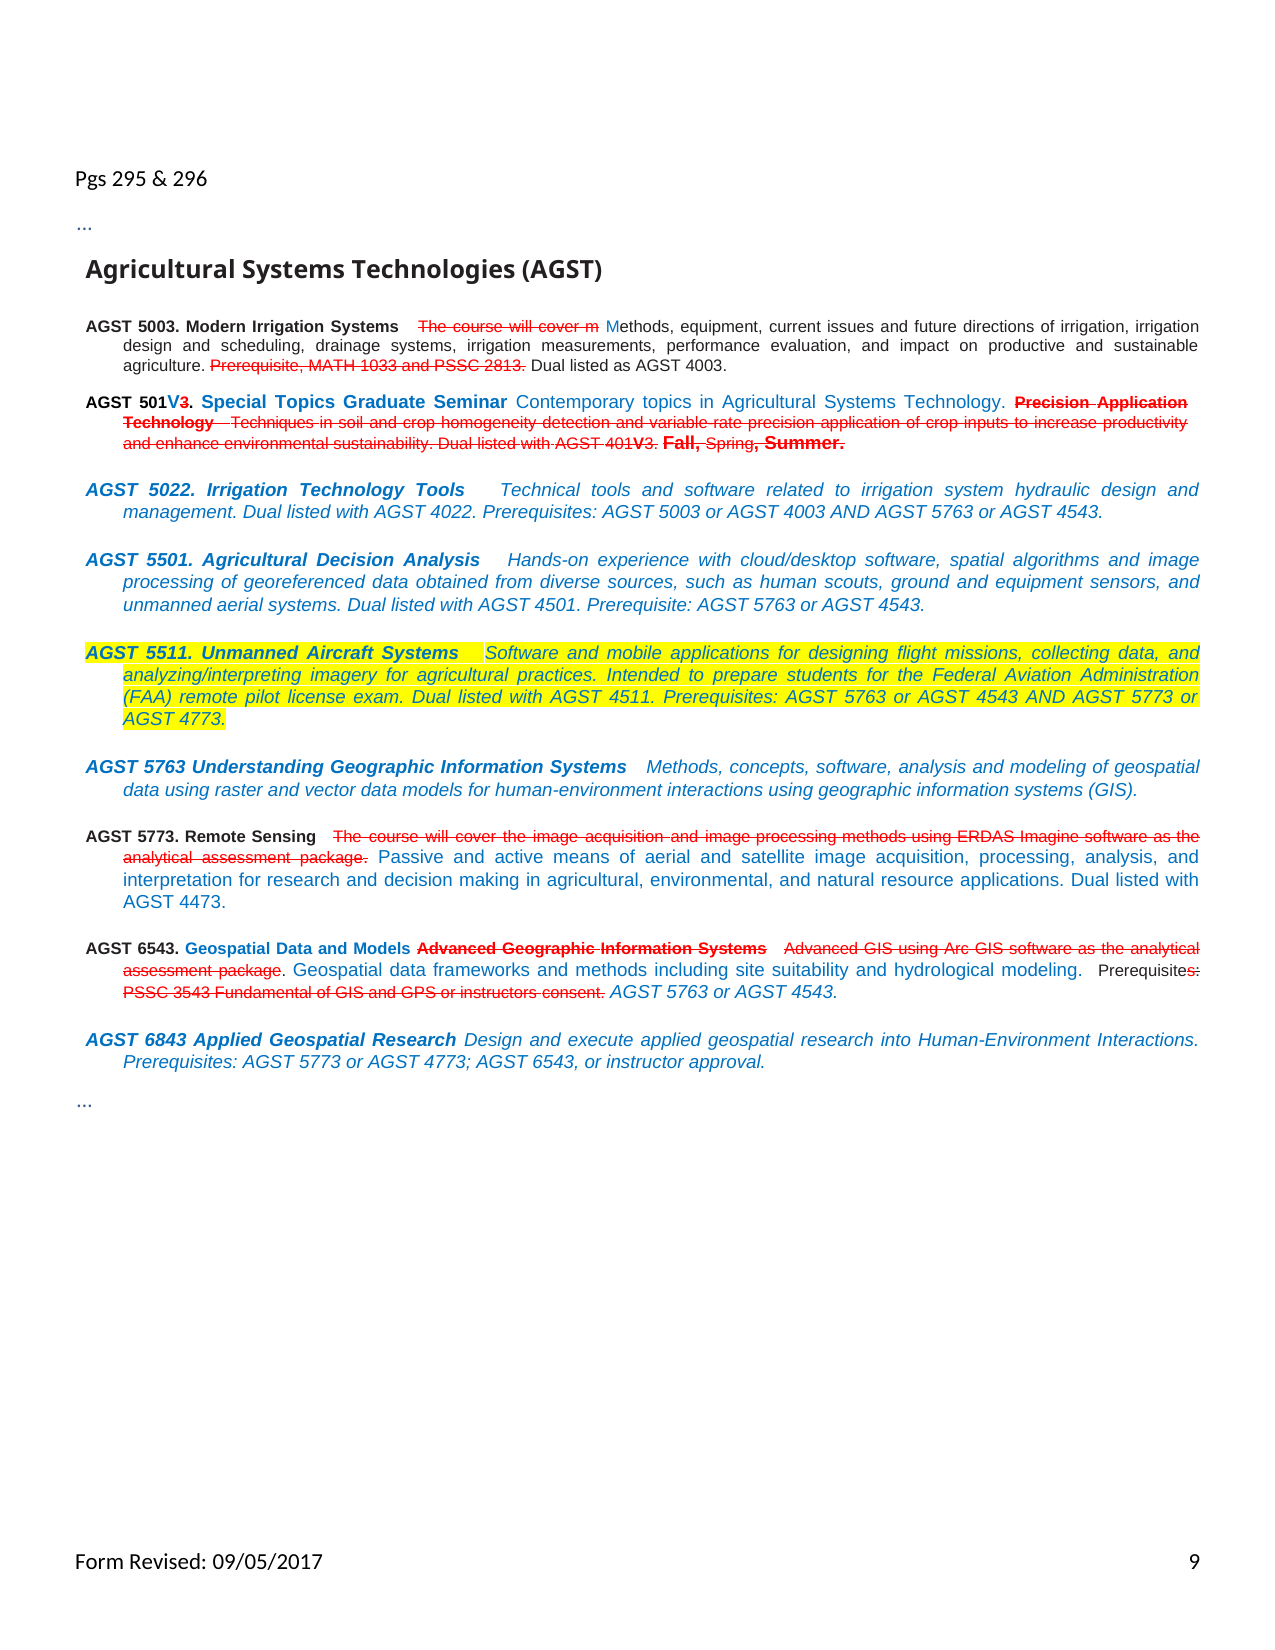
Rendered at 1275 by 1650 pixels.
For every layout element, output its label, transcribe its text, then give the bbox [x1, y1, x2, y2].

text AGST 5003. Modern Irrigation Systems The course will cover m Methods, equipment, current issues and future directions of irrigation, irrigation design and scheduling, drainage systems, irrigation measurements, performance evaluation, and impact on productive and sustainable agriculture. Prerequisite, MATH 1033 and PSSC 2813. Dual listed as AGST 4003. [85, 316, 1200, 375]
subtitle … [75, 210, 1200, 236]
text AGST 5501. Agricultural Decision Analysis Hands-on experience with cloud/desktop software, spatial algorithms and image processing of georeferenced data obtained from diverse sources, such as human scouts, ground and equipment sensors, and unmanned aerial systems. Dual listed with AGST 4501. Prerequisite: AGST 5763 or AGST 4543. [85, 549, 1200, 615]
text AGST 5763 Understanding Geographic Information Systems Methods, concepts, software, analysis and modeling of geospatial data using raster and vector data models for human-environment interactions using geographic information systems (GIS). [85, 756, 1200, 800]
text AGST 501V3. Special Topics Graduate Seminar Contemporary topics in Agricultural Systems Technology. Precision Application Technology Techniques in soil and crop homogeneity detection and variable-rate precision application of crop inputs to increase productivity and enhance environmental sustainability. Dual listed with AGST 401V3. Fall, Spring, Summer. [85, 392, 1188, 453]
text AGST 5022. Irrigation Technology Tools Technical tools and software related to irrigation system hydraulic design and management. Dual listed with AGST 4022. Prerequisites: AGST 5003 or AGST 4003 AND AGST 5763 or AGST 4543. [85, 479, 1200, 523]
subtitle Pgs 295 & 296 [75, 164, 1200, 192]
text AGST 6543. Geospatial Data and Models Advanced Geographic Information Systems Advanced GIS using Arc GIS software as the analytical assessment package. Geospatial data frameworks and methods including site suitability and hydrological modeling. Prerequisites: PSSC 3543 Fundamental of GIS and GPS or instructors consent. AGST 5763 or AGST 4543. [85, 938, 1200, 1002]
text AGST 6843 Applied Geospatial Research Design and execute applied geospatial research into Human-Environment Interactions. Prerequisites: AGST 5773 or AGST 4773; AGST 6543, or instructor approval. [85, 1028, 1200, 1072]
text AGST 5773. Remote Sensing The course will cover the image acquisition and image processing methods using ERDAS Imagine software as the analytical assessment package. Passive and active means of aerial and satellite image acquisition, processing, analysis, and interpretation for research and decision making in agricultural, environmental, and natural resource applications. Dual listed with AGST 4473. [85, 826, 1200, 912]
text Agricultural Systems Technologies (AGST) [85, 251, 1200, 286]
text AGST 5511. Unmanned Aircraft Systems Software and mobile applications for designing flight missions, collecting data, and analyzing/interpreting imagery for agricultural practices. Intended to prepare students for the Federal Aviation Administration (FAA) remote pilot license exam. Dual listed with AGST 4511. Prerequisites: AGST 5763 or AGST 4543 AND AGST 5773 or AGST 4773. [85, 642, 1200, 730]
subtitle … [75, 1087, 1200, 1113]
